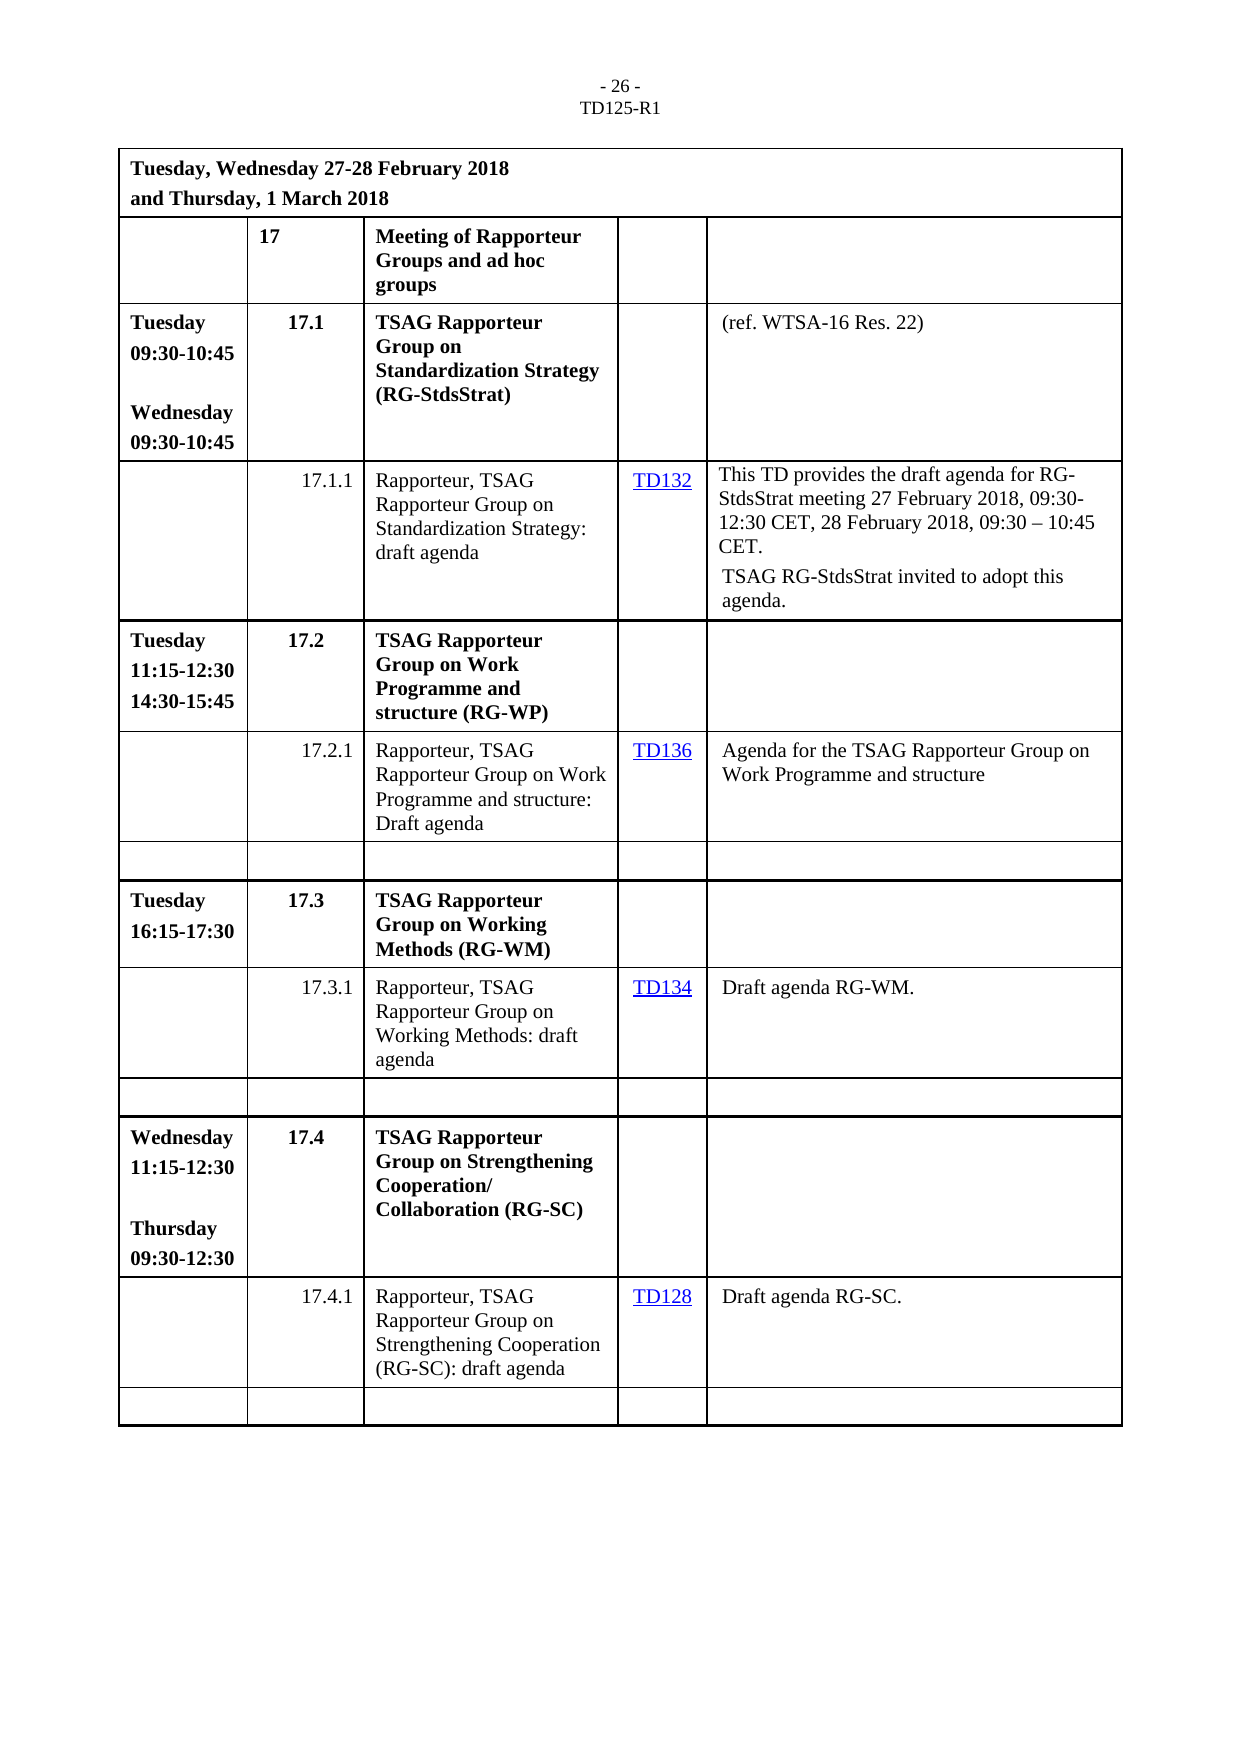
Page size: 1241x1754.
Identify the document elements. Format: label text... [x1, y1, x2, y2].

table_cell [619, 622, 706, 731]
table_cell [120, 968, 247, 1077]
table_cell Rapporteur, TSAG Rapporteur Group on Working Methods: draft agenda [365, 968, 617, 1077]
table_cell 17.4.1 [248, 1278, 363, 1386]
table_cell [708, 842, 1121, 879]
table_cell [120, 1388, 247, 1423]
table_cell TD128 [619, 1278, 706, 1386]
table_cell (ref. WTSA-16 Res. 22) [708, 304, 1121, 460]
table_cell [248, 1079, 363, 1115]
table_cell 17.1.1 [248, 462, 363, 619]
table_cell Wednesday 11:15-12:30 Thursday 09:30-12:30 [120, 1118, 247, 1276]
table_cell [120, 462, 247, 619]
table_cell [708, 622, 1121, 731]
table_cell [120, 218, 247, 302]
table_cell [619, 218, 706, 302]
table_cell Tuesday 09:30-10:45 Wednesday 09:30-10:45 [120, 304, 247, 460]
table_cell [708, 882, 1121, 967]
table_cell [120, 1079, 247, 1115]
table_cell Meeting of Rapporteur Groups and ad hoc groups [365, 218, 617, 302]
table_cell Draft agenda RG-SC. [708, 1278, 1121, 1386]
table_cell [619, 882, 706, 967]
table_cell [708, 1079, 1121, 1115]
table_cell 17.4 [248, 1118, 363, 1276]
table_cell [619, 1079, 706, 1115]
table_header Tuesday, Wednesday 27-28 February 2018 and Thursday, 1 March 2018 [120, 149, 1121, 216]
table_cell [365, 1388, 617, 1423]
table_cell [248, 842, 363, 879]
table_cell Draft agenda RG-WM. [708, 968, 1121, 1077]
table_cell [120, 732, 247, 841]
table_cell 17.3 [248, 882, 363, 967]
table_cell [619, 842, 706, 879]
table_cell Rapporteur, TSAG Rapporteur Group on Standardization Strategy: draft agenda [365, 462, 617, 619]
table_cell 17.2.1 [248, 732, 363, 841]
table_cell This TD provides the draft agenda for RG-StdsStrat meeting 27 February 2018, 09:30-12:30 CET, 28 February 2018, 09:30 – 10:45 CET. TSAG RG-StdsStrat invited to adopt this agenda. [708, 462, 1121, 619]
table_cell [708, 218, 1121, 302]
table_cell [708, 1118, 1121, 1276]
table_cell [120, 1278, 247, 1386]
table_cell [365, 842, 617, 879]
table_cell Rapporteur, TSAG Rapporteur Group on Strengthening Cooperation (RG-SC): draft agenda [365, 1278, 617, 1386]
table_cell [248, 1388, 363, 1423]
table_cell [365, 1079, 617, 1115]
table_cell [619, 1118, 706, 1276]
table_cell [120, 842, 247, 879]
table_cell [708, 1388, 1121, 1423]
table_cell TSAG Rapporteur Group on Standardization Strategy (RG-StdsStrat) [365, 304, 617, 460]
table_cell Tuesday 16:15-17:30 [120, 882, 247, 967]
table_cell TD136 [619, 732, 706, 841]
table_cell 17.3.1 [248, 968, 363, 1077]
table_cell 17 [248, 218, 363, 302]
table_cell [619, 304, 706, 460]
table_cell [619, 1388, 706, 1423]
table_cell TD132 [619, 462, 706, 619]
table_cell TD134 [619, 968, 706, 1077]
table_cell Tuesday 11:15-12:30 14:30-15:45 [120, 622, 247, 731]
table_cell Rapporteur, TSAG Rapporteur Group on Work Programme and structure: Draft agenda [365, 732, 617, 841]
table_cell TSAG Rapporteur Group on Work Programme and structure (RG-WP) [365, 622, 617, 731]
table_cell 17.2 [248, 622, 363, 731]
table_cell Agenda for the TSAG Rapporteur Group on Work Programme and structure [708, 732, 1121, 841]
table_cell 17.1 [248, 304, 363, 460]
table_cell TSAG Rapporteur Group on Strengthening Cooperation/ Collaboration (RG-SC) [365, 1118, 617, 1276]
table_cell TSAG Rapporteur Group on Working Methods (RG-WM) [365, 882, 617, 967]
